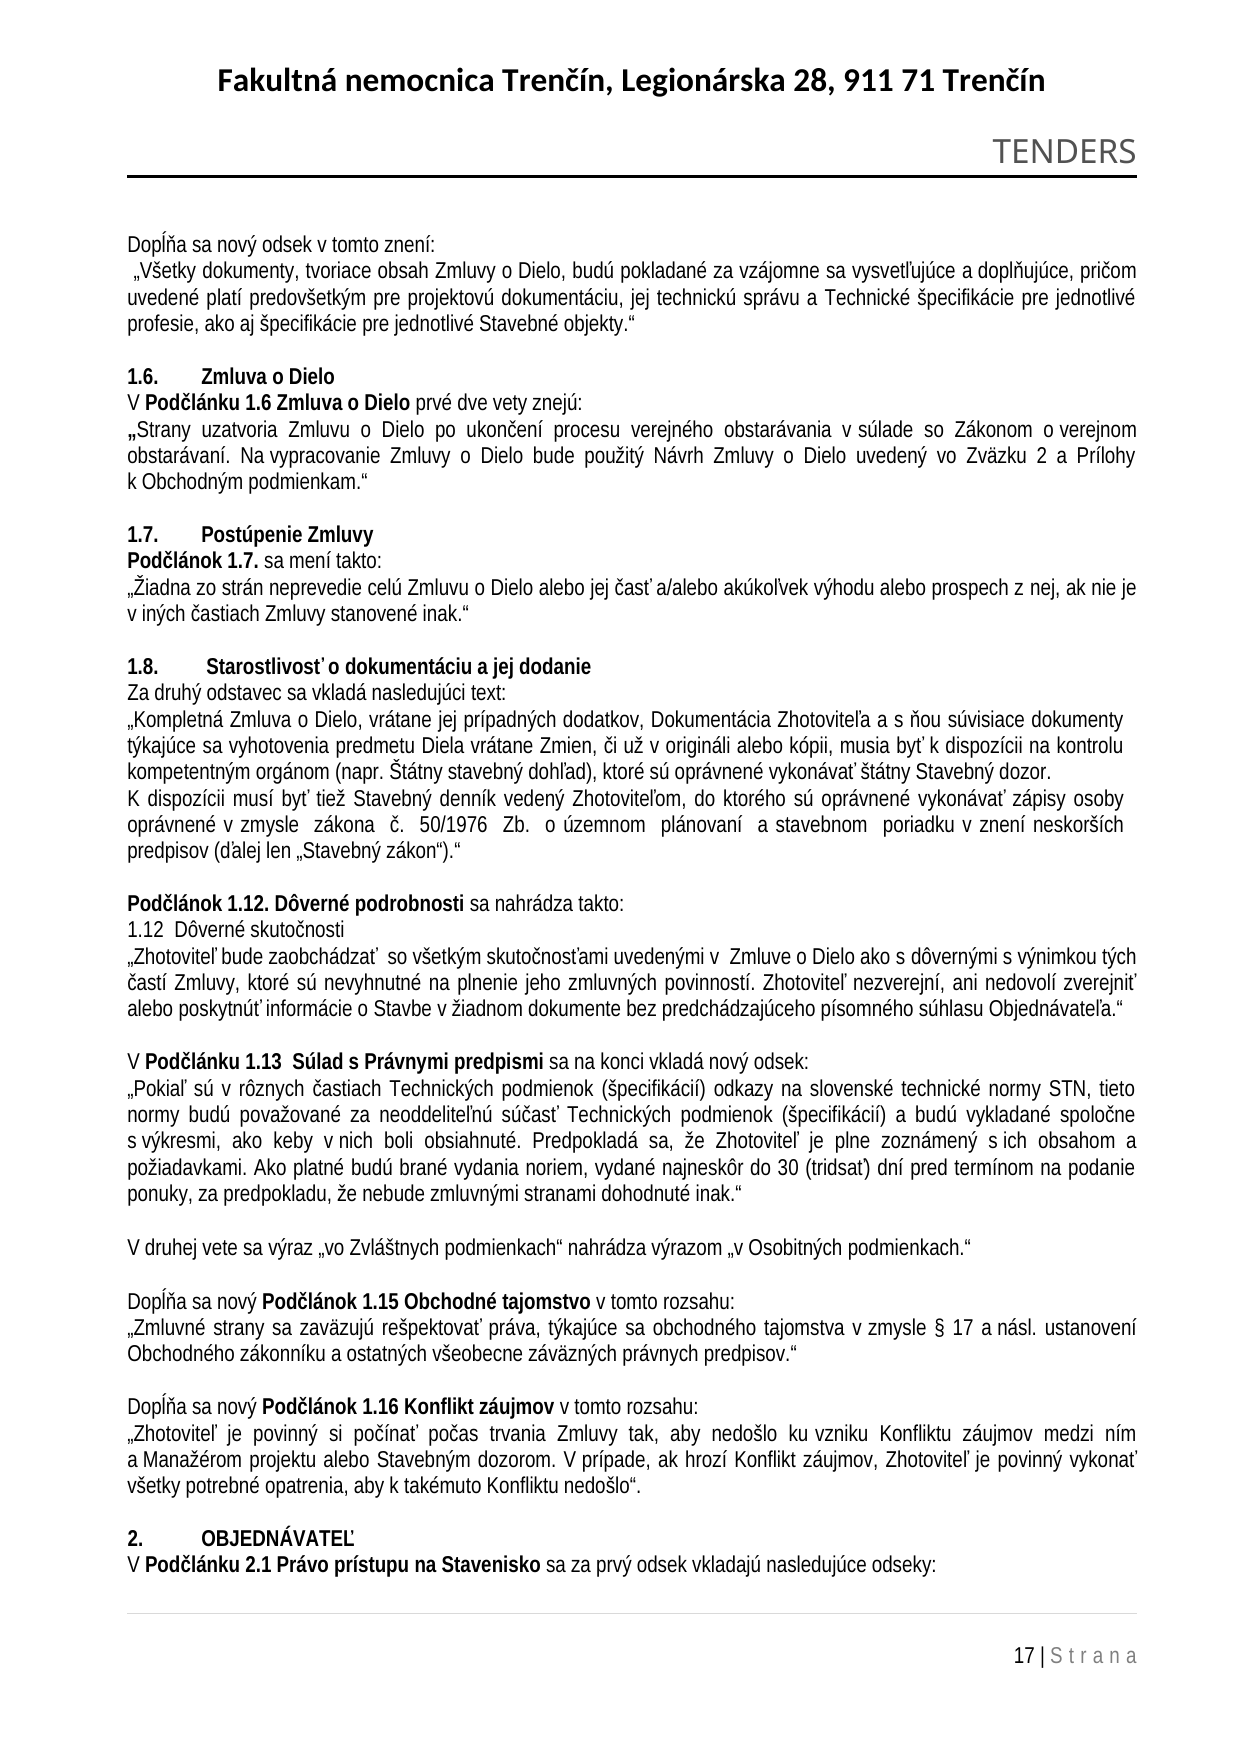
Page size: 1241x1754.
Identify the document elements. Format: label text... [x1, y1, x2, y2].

text Za druhý odstavec sa vkladá nasledujúci text: [127, 679, 1137, 706]
text „Zhotoviteľ bude zaobchádzať so všetkým skutočnosťami uvedenými v Zmluve o Dielo ako s dôvernými s výnimkou tých častí Zmluvy, ktoré sú nevyhnutné na plnenie jeho zmluvných povinností. Zhotoviteľ nezverejní, ani nedovolí zverejniť alebo poskytnúť informácie o Stavbe v žiadnom dokumente bez predchádzajúceho písomného súhlasu Objednávateľa.“ [127, 943, 1137, 1022]
text V Podčlánku 1.6 Zmluva o Dielo prvé dve vety znejú: [127, 389, 1137, 416]
text 1.6. Zmluva o Dielo [127, 363, 1137, 389]
text 1.12 Dôverné skutočnosti [127, 916, 1137, 943]
text 1.7. Postúpenie Zmluvy [127, 521, 1137, 547]
text 2. Objednávateľ [127, 1525, 1137, 1551]
text „Pokiaľ sú v rôznych častiach Technických podmienok (špecifikácií) odkazy na slovenské technické normy STN, tieto normy budú považované za neoddeliteľnú súčasť Technických podmienok (špecifikácií) a budú vykladané spoločne s výkresmi, ako keby v nich boli obsiahnuté. Predpokladá sa, že Zhotoviteľ je plne zoznámený s ich obsahom a požiadavkami. Ako platné budú brané vydania noriem, vydané najneskôr do 30 (tridsať) dní pred termínom na podanie ponuky, za predpokladu, že nebude zmluvnými stranami dohodnuté inak.“ [127, 1074, 1137, 1206]
text V Podčlánku 1.13 Súlad s Právnymi predpismi sa na konci vkladá nový odsek: [127, 1048, 1137, 1074]
text „Zmluvné strany sa zaväzujú rešpektovať práva, týkajúce sa obchodného tajomstva v zmysle § 17 a násl. ustanovení Obchodného zákonníku a ostatných všeobecne záväzných právnych predpisov.“ [127, 1314, 1137, 1367]
text „Žiadna zo strán neprevedie celú Zmluvu o Dielo alebo jej časť a/alebo akúkoľvek výhodu alebo prospech z nej, ak nie je v iných častiach Zmluvy stanovené inak.“ [127, 574, 1137, 626]
text Podčlánok 1.7. sa mení takto: [127, 547, 1137, 574]
text V druhej vete sa výraz „vo Zvláštnych podmienkach“ nahrádza výrazom „v Osobitných podmienkach.“ [127, 1233, 1124, 1261]
text Dopĺňa sa nový Podčlánok 1.15 Obchodné tajomstvo v tomto rozsahu: [127, 1288, 1137, 1314]
text 1.8. Starostlivosť o dokumentáciu a jej dodanie [127, 653, 1137, 679]
subtitle „Strany uzatvoria Zmluvu o Dielo po ukončení procesu verejného obstarávania v súlade so Zákonom o verejnom obstarávaní. Na vypracovanie Zmluvy o Dielo bude použitý Návrh Zmluvy o Dielo uvedený vo Zväzku 2 a Prílohy k Obchodným podmienkam.“ [127, 416, 1137, 495]
text Dopĺňa sa nový odsek v tomto znení: [127, 231, 1108, 257]
text V Podčlánku 2.1 Právo prístupu na Stavenisko sa za prvý odsek vkladajú nasledujúce odseky: [127, 1551, 1137, 1578]
text „Kompletná Zmluva o Dielo, vrátane jej prípadných dodatkov, Dokumentácia Zhotoviteľa a s ňou súvisiace dokumenty týkajúce sa vyhotovenia predmetu Diela vrátane Zmien, či už v origináli alebo kópii, musia byť k dispozícii na kontrolu kompetentným orgánom (napr. Štátny stavebný dohľad), ktoré sú oprávnené vykonávať štátny Stavebný dozor. [127, 706, 1125, 784]
text „Všetky dokumenty, tvoriace obsah Zmluvy o Dielo, budú pokladané za vzájomne sa vysvetľujúce a doplňujúce, pričom uvedené platí predovšetkým pre projektovú dokumentáciu, jej technickú správu a Technické špecifikácie pre jednotlivé profesie, ako aj špecifikácie pre jednotlivé Stavebné objekty.“ [127, 257, 1137, 337]
text Dopĺňa sa nový Podčlánok 1.16 Konflikt záujmov v tomto rozsahu: [127, 1393, 1137, 1419]
text Podčlánok 1.12. Dôverné podrobnosti sa nahrádza takto: [127, 890, 1137, 916]
text K dispozícii musí byť tiež Stavebný denník vedený Zhotoviteľom, do ktorého sú oprávnené vykonávať zápisy osoby oprávnené v zmysle zákona č. 50/1976 Zb. o územnom plánovaní a stavebnom poriadku v znení neskorších predpisov (ďalej len „Stavebný zákon“).“ [127, 784, 1125, 864]
text „Zhotoviteľ je povinný si počínať počas trvania Zmluvy tak, aby nedošlo ku vzniku Konfliktu záujmov medzi ním a Manažérom projektu alebo Stavebným dozorom. V prípade, ak hrozí Konflikt záujmov, Zhotoviteľ je povinný vykonať všetky potrebné opatrenia, aby k takémuto Konfliktu nedošlo“. [127, 1419, 1137, 1498]
